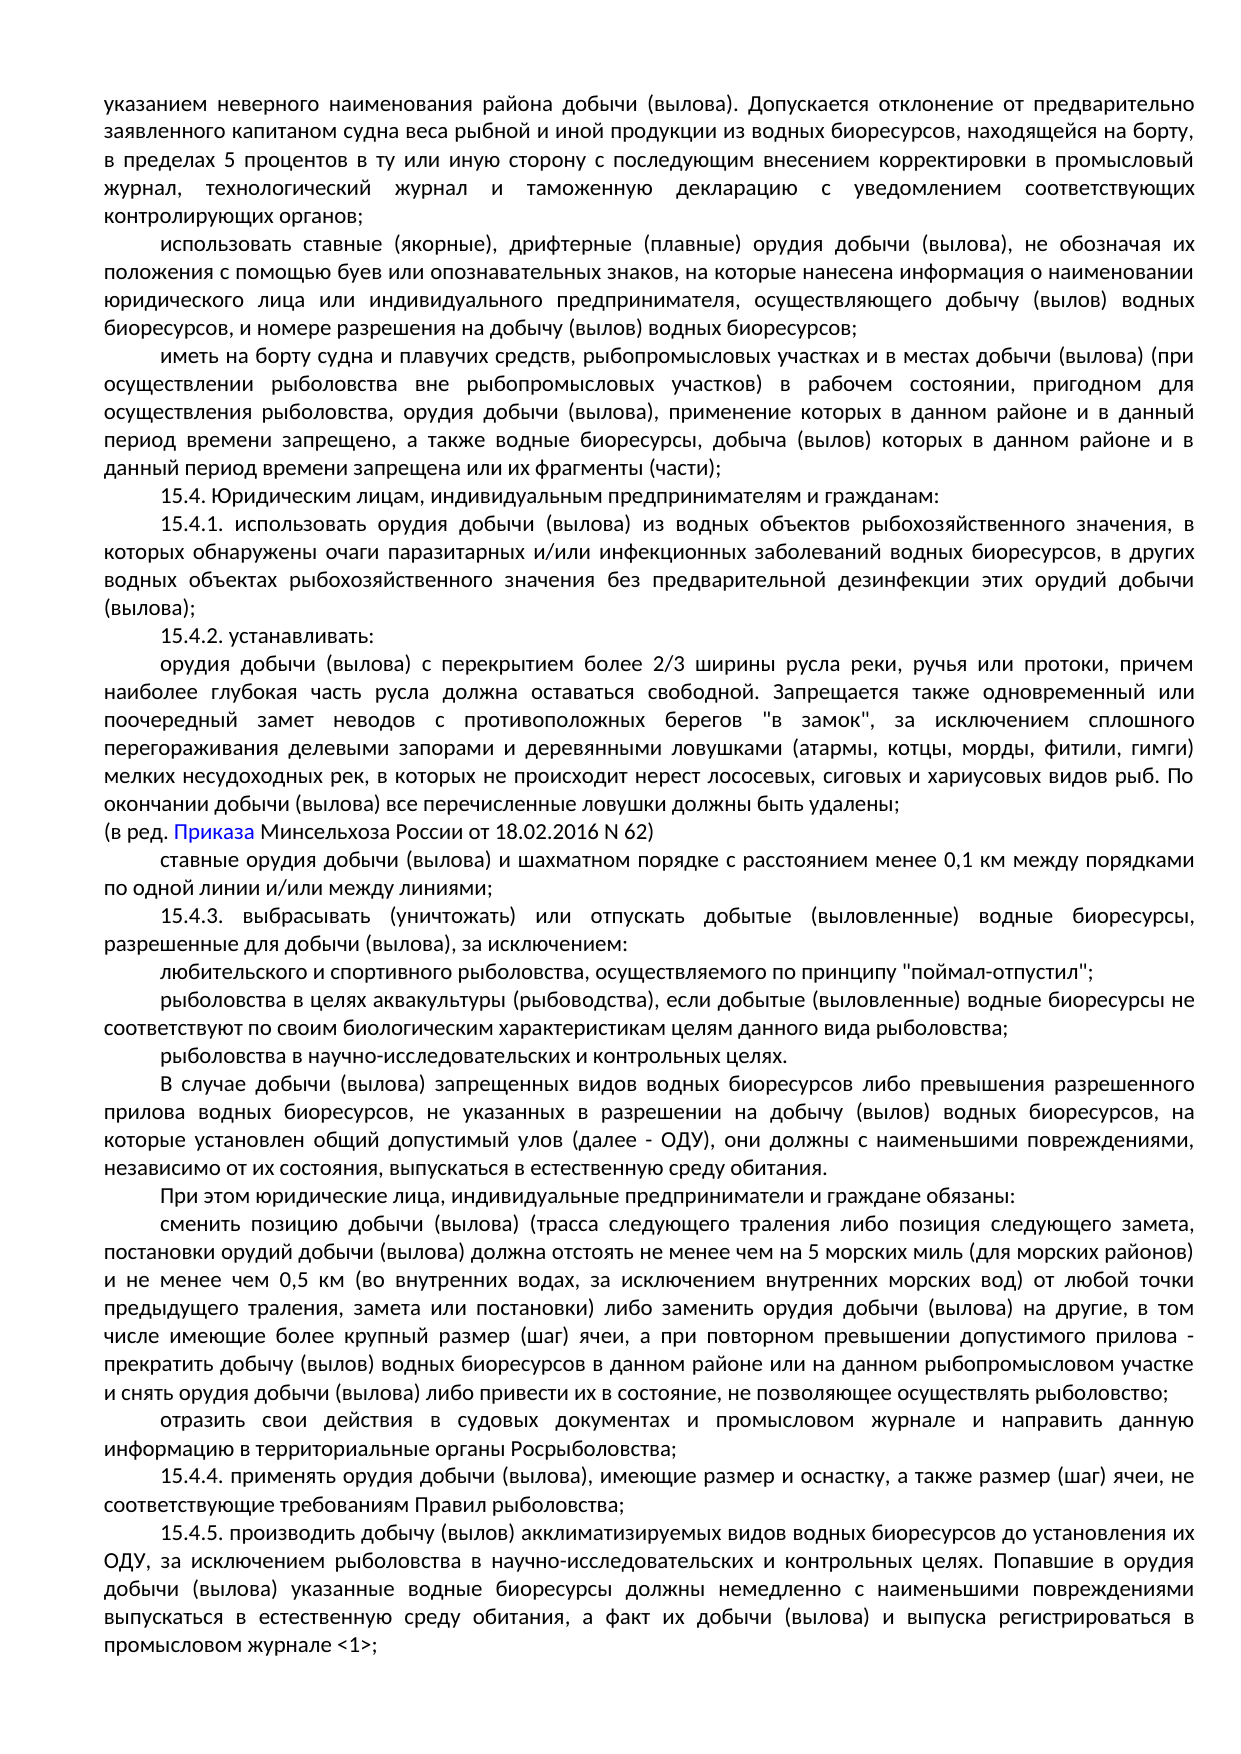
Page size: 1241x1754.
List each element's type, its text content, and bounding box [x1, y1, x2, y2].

text 15.4.2. устанавливать: [103, 621, 1196, 649]
text использовать ставные (якорные), дрифтерные (плавные) орудия добычи (вылова), не обозначая их положения с помощью буев или опознавательных знаков, на которые нанесена информация о наименовании юридического лица или индивидуального предпринимателя, осуществляющего добычу (вылов) водных биоресурсов, и номере разрешения на добычу (вылов) водных биоресурсов; [103, 229, 1196, 341]
text иметь на борту судна и плавучих средств, рыбопромысловых участках и в местах добычи (вылова) (при осуществлении рыболовства вне рыбопромысловых участков) в рабочем состоянии, пригодном для осуществления рыболовства, орудия добычи (вылова), применение которых в данном районе и в данный период времени запрещено, а также водные биоресурсы, добыча (вылов) которых в данном районе и в данный период времени запрещена или их фрагменты (части); [103, 341, 1196, 481]
text 15.4.3. выбрасывать (уничтожать) или отпускать добытые (выловленные) водные биоресурсы, разрешенные для добычи (вылова), за исключением: [103, 901, 1196, 957]
text орудия добычи (вылова) с перекрытием более 2/3 ширины русла реки, ручья или протоки, причем наиболее глубокая часть русла должна оставаться свободной. Запрещается также одновременный или поочередный замет неводов с противоположных берегов "в замок", за исключением сплошного перегораживания делевыми запорами и деревянными ловушками (атармы, котцы, морды, фитили, гимги) мелких несудоходных рек, в которых не происходит нерест лососевых, сиговых и хариусовых видов рыб. По окончании добычи (вылова) все перечисленные ловушки должны быть удалены; [103, 649, 1196, 817]
text 15.4.4. применять орудия добычи (вылова), имеющие размер и оснастку, а также размер (шаг) ячеи, не соответствующие требованиям Правил рыболовства; [103, 1462, 1196, 1518]
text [103, 89, 1196, 229]
text При этом юридические лица, индивидуальные предприниматели и граждане обязаны: [103, 1181, 1196, 1209]
text (в ред. Приказа Минсельхоза России от 18.02.2016 N 62) [103, 817, 1196, 845]
text В случае добычи (вылова) запрещенных видов водных биоресурсов либо превышения разрешенного прилова водных биоресурсов, не указанных в разрешении на добычу (вылов) водных биоресурсов, на которые установлен общий допустимый улов (далее - ОДУ), они должны с наименьшими повреждениями, независимо от их состояния, выпускаться в естественную среду обитания. [103, 1069, 1196, 1181]
text 15.4. Юридическим лицам, индивидуальным предпринимателям и гражданам: [103, 481, 1196, 509]
text рыболовства в научно-исследовательских и контрольных целях. [103, 1041, 1196, 1069]
text 15.4.5. производить добычу (вылов) акклиматизируемых видов водных биоресурсов до установления их ОДУ, за исключением рыболовства в научно-исследовательских и контрольных целях. Попавшие в орудия добычи (вылова) указанные водные биоресурсы должны немедленно с наименьшими повреждениями выпускаться в естественную среду обитания, а факт их добычи (вылова) и выпуска регистрироваться в промысловом журнале <1>; [103, 1518, 1196, 1658]
text рыболовства в целях аквакультуры (рыбоводства), если добытые (выловленные) водные биоресурсы не соответствуют по своим биологическим характеристикам целям данного вида рыболовства; [103, 985, 1196, 1041]
text 15.4.1. использовать орудия добычи (вылова) из водных объектов рыбохозяйственного значения, в которых обнаружены очаги паразитарных и/или инфекционных заболеваний водных биоресурсов, в других водных объектах рыбохозяйственного значения без предварительной дезинфекции этих орудий добычи (вылова); [103, 509, 1196, 621]
text отразить свои действия в судовых документах и промысловом журнале и направить данную информацию в территориальные органы Росрыболовства; [103, 1406, 1196, 1462]
text сменить позицию добычи (вылова) (трасса следующего траления либо позиция следующего замета, постановки орудий добычи (вылова) должна отстоять не менее чем на 5 морских миль (для морских районов) и не менее чем 0,5 км (во внутренних водах, за исключением внутренних морских вод) от любой точки предыдущего траления, замета или постановки) либо заменить орудия добычи (вылова) на другие, в том числе имеющие более крупный размер (шаг) ячеи, а при повторном превышении допустимого прилова - прекратить добычу (вылов) водных биоресурсов в данном районе или на данном рыбопромысловом участке и снять орудия добычи (вылова) либо привести их в состояние, не позволяющее осуществлять рыболовство; [103, 1209, 1196, 1406]
text любительского и спортивного рыболовства, осуществляемого по принципу "поймал-отпустил"; [103, 957, 1196, 985]
text ставные орудия добычи (вылова) и шахматном порядке с расстоянием менее 0,1 км между порядками по одной линии и/или между линиями; [103, 845, 1196, 901]
